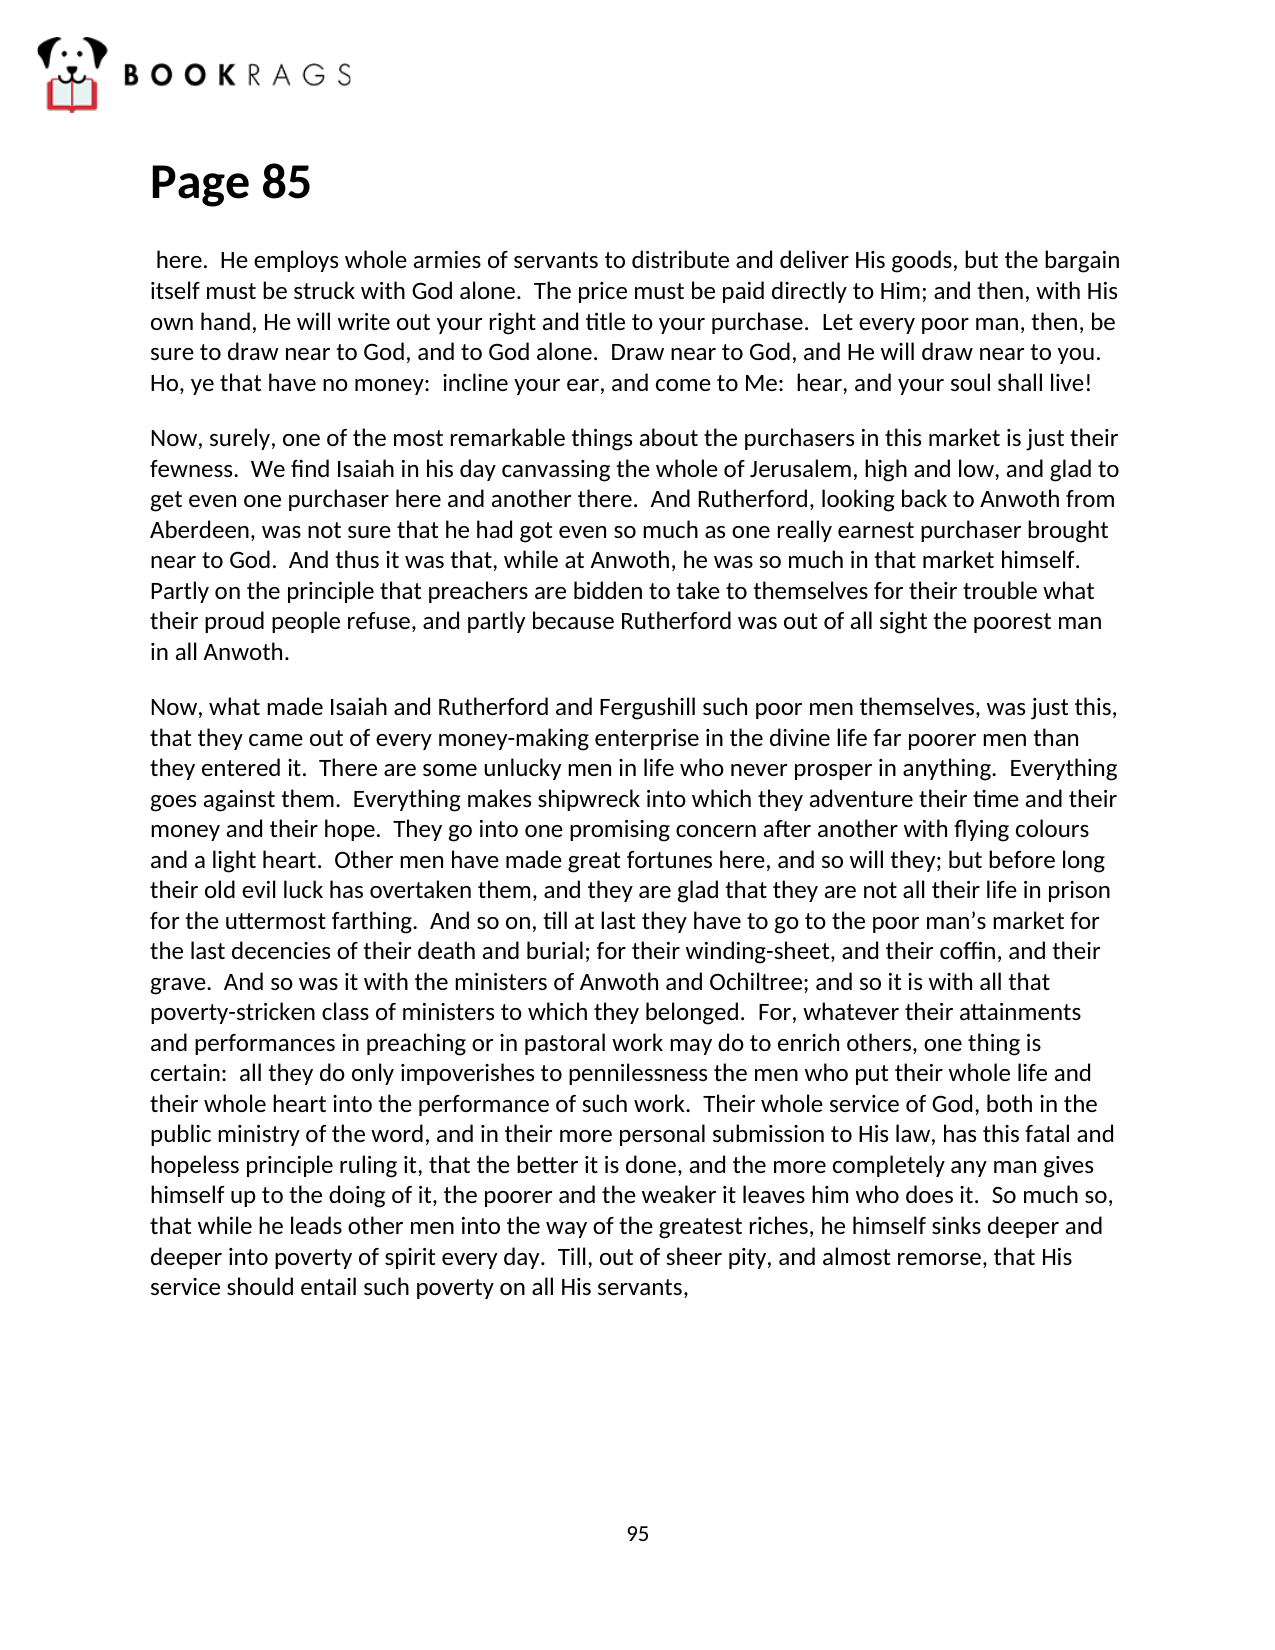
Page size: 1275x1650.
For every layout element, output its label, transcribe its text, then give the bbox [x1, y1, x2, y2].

text Now, surely, one of the most remarkable things about the purchasers in this market is just their fewness. We find Isaiah in his day canvassing the whole of Jerusalem, high and low, and glad to get even one purchaser here and another there. And Rutherford, looking back to Anwoth from Aberdeen, was not sure that he had got even so much as one really earnest purchaser brought near to God. And thus it was that, while at Anwoth, he was so much in that market himself. Partly on the principle that preachers are bidden to take to themselves for their trouble what their proud people refuse, and partly because Rutherford was out of all sight the poorest man in all Anwoth. [150, 422, 1125, 666]
picture [37, 37, 351, 113]
text Now, what made Isaiah and Rutherford and Fergushill such poor men themselves, was just this, that they came out of every money-making enterprise in the divine life far poorer men than they entered it. There are some unlucky men in life who never prosper in anything. Everything goes against them. Everything makes shipwreck into which they adventure their time and their money and their hope. They go into one promising concern after another with flying colours and a light heart. Other men have made great fortunes here, and so will they; but before long their old evil luck has overtaken them, and they are glad that they are not all their life in prison for the uttermost farthing. And so on, till at last they have to go to the poor man’s market for the last decencies of their death and burial; for their winding-sheet, and their coffin, and their grave. And so was it with the ministers of Anwoth and Ochiltree; and so it is with all that poverty-stricken class of ministers to which they belonged. For, whatever their attainments and performances in preaching or in pastoral work may do to enrich others, one thing is certain: all they do only impoverishes to pennilessness the men who put their whole life and their whole heart into the performance of such work. Their whole service of God, both in the public ministry of the word, and in their more personal submission to His law, has this fatal and hopeless principle ruling it, that the better it is done, and the more completely any man gives himself up to the doing of it, the poorer and the weaker it leaves him who does it. So much so, that while he leads other men into the way of the greatest riches, he himself sinks deeper and deeper into poverty of spirit every day. Till, out of sheer pity, and almost remorse, that His service should entail such poverty on all His servants, [150, 691, 1125, 1302]
text Page 85 [150, 150, 1125, 211]
text here. He employs whole armies of servants to distribute and deliver His goods, but the bargain itself must be struck with God alone. The price must be paid directly to Him; and then, with His own hand, He will write out your right and title to your purchase. Let every poor man, then, be sure to draw near to God, and to God alone. Draw near to God, and He will draw near to you. Ho, ye that have no money: incline your ear, and come to Me: hear, and your soul shall live! [150, 244, 1125, 397]
